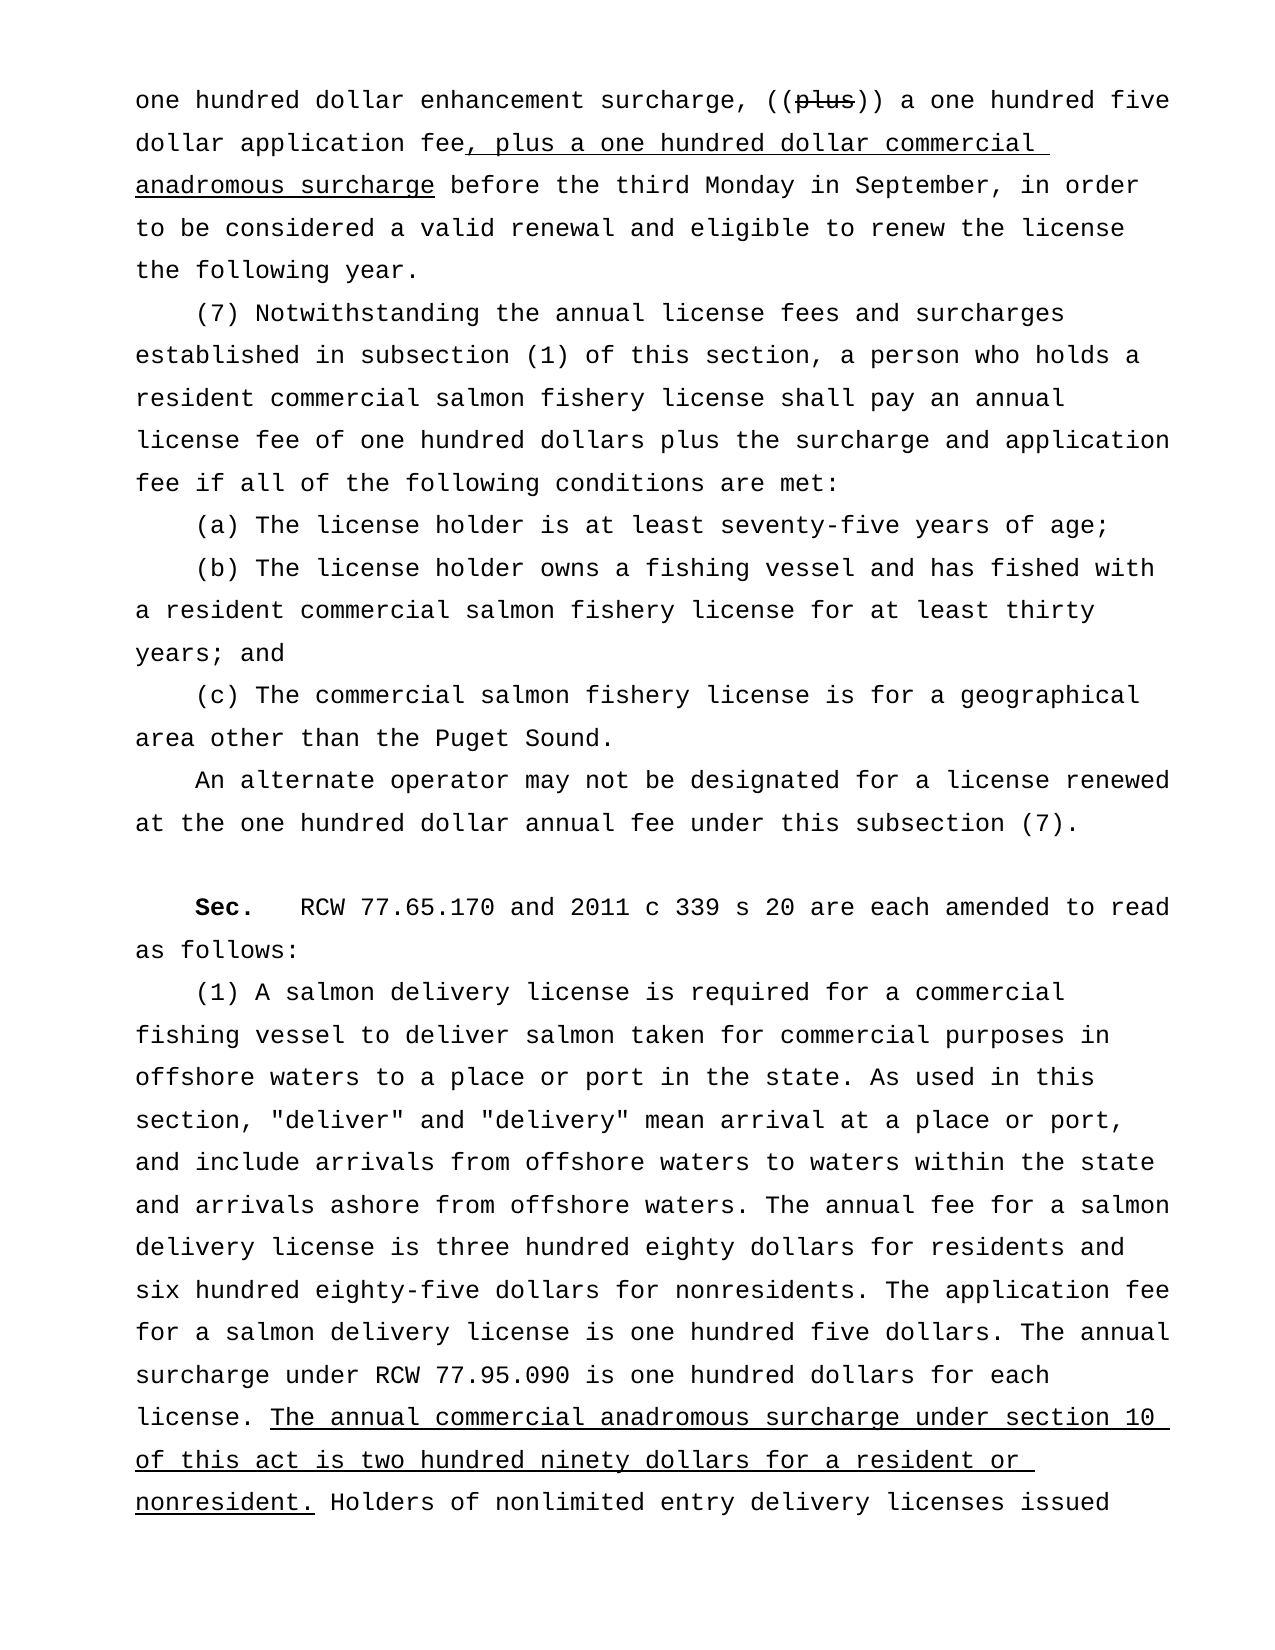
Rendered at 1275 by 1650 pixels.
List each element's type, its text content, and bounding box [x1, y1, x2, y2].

text Sec. RCW 77.65.170 and 2011 c 339 s 20 are each amended to read as follows: [135, 882, 1170, 967]
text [135, 967, 1170, 1519]
text An alternate operator may not be designated for a license renewed at the one hundred dollar annual fee under this subsection (7). [135, 755, 1170, 840]
text (a) The license holder is at least seventy-five years of age; [135, 500, 1170, 542]
text (7) Notwithstanding the annual license fees and surcharges established in subsection (1) of this section, a person who holds a resident commercial salmon fishery license shall pay an annual license fee of one hundred dollars plus the surcharge and application fee if all of the following conditions are met: [135, 287, 1170, 500]
text (b) The license holder owns a fishing vessel and has fished with a resident commercial salmon fishery license for at least thirty years; and [135, 542, 1170, 670]
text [135, 75, 1170, 287]
text (c) The commercial salmon fishery license is for a geographical area other than the Puget Sound. [135, 670, 1170, 755]
